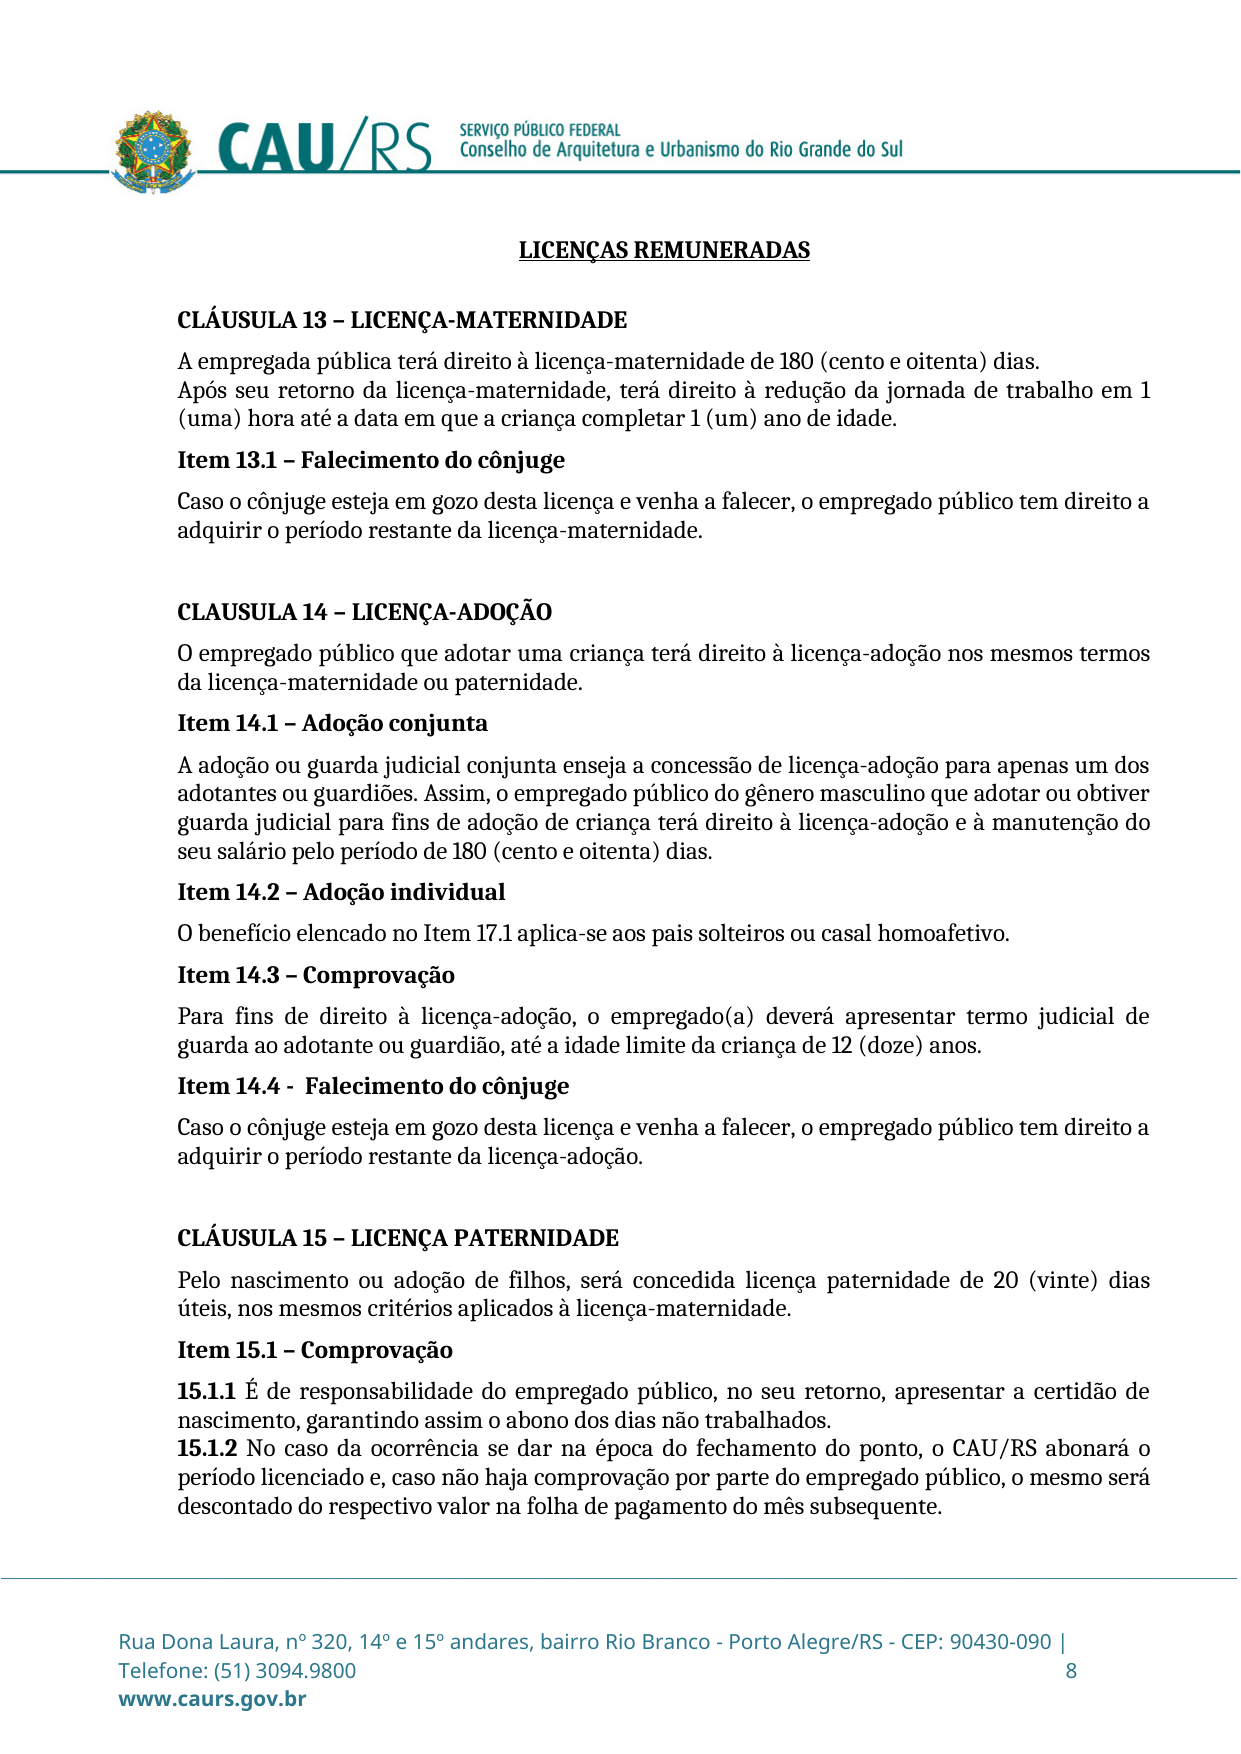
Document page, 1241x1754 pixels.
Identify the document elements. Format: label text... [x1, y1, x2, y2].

text Item 14.3 – Comprovação [177, 961, 1152, 989]
text CLAUSULA 14 – LICENÇA-ADOÇÃO [177, 598, 1152, 627]
text Pelo nascimento ou adoção de filhos, será concedida licença paternidade de 20 (vinte) dias úteis, nos mesmos critérios aplicados à licença-maternidade. [177, 1266, 1152, 1323]
text Item 14.4 - Falecimento do cônjuge [177, 1072, 1152, 1101]
text 15.1.1 É de responsabilidade do empregado público, no seu retorno, apresentar a certidão de nascimento, garantindo assim o abono dos dias não trabalhados. [177, 1377, 1152, 1434]
text CLÁUSULA 13 – LICENÇA-MATERNIDADE [177, 306, 1152, 334]
text CLÁUSULA 15 – LICENÇA PATERNIDADE [177, 1224, 1152, 1253]
text Caso o cônjuge esteja em gozo desta licença e venha a falecer, o empregado público tem direito a adquirir o período restante da licença-maternidade. [177, 487, 1152, 544]
text 15.1.2 No caso da ocorrência se dar na época do fechamento do ponto, o CAU/RS abonará o período licenciado e, caso não haja comprovação por parte do empregado público, o mesmo será descontado do respectivo valor na folha de pagamento do mês subsequente. [177, 1434, 1152, 1521]
text Após seu retorno da licença-maternidade, terá direito à redução da jornada de trabalho em 1 (uma) hora até a data em que a criança completar 1 (um) ano de idade. [177, 376, 1152, 433]
text A adoção ou guarda judicial conjunta enseja a concessão de licença-adoção para apenas um dos adotantes ou guardiões. Assim, o empregado público do gênero masculino que adotar ou obtiver guarda judicial para fins de adoção de criança terá direito à licença-adoção e à manutenção do seu salário pelo período de 180 (cento e oitenta) dias. [177, 751, 1152, 866]
text Caso o cônjuge esteja em gozo desta licença e venha a falecer, o empregado público tem direito a adquirir o período restante da licença-adoção. [177, 1113, 1152, 1171]
text Para fins de direito à licença-adoção, o empregado(a) deverá apresentar termo judicial de guarda ao adotante ou guardião, até a idade limite da criança de 12 (doze) anos. [177, 1002, 1152, 1059]
text Item 14.2 – Adoção individual [177, 878, 1152, 907]
text A empregada pública terá direito à licença-maternidade de 180 (cento e oitenta) dias. [177, 347, 1152, 376]
text Item 13.1 – Falecimento do cônjuge [177, 446, 1152, 474]
text LICENÇAS REMUNERADAS [177, 236, 1152, 264]
text Item 15.1 – Comprovação [177, 1336, 1152, 1364]
text O empregado público que adotar uma criança terá direito à licença-adoção nos mesmos termos da licença-maternidade ou paternidade. [177, 639, 1152, 697]
picture [0, 44, 1241, 205]
text O benefício elencado no Item 17.1 aplica-se aos pais solteiros ou casal homoafetivo. [177, 919, 1152, 948]
text Item 14.1 – Adoção conjunta [177, 709, 1152, 738]
